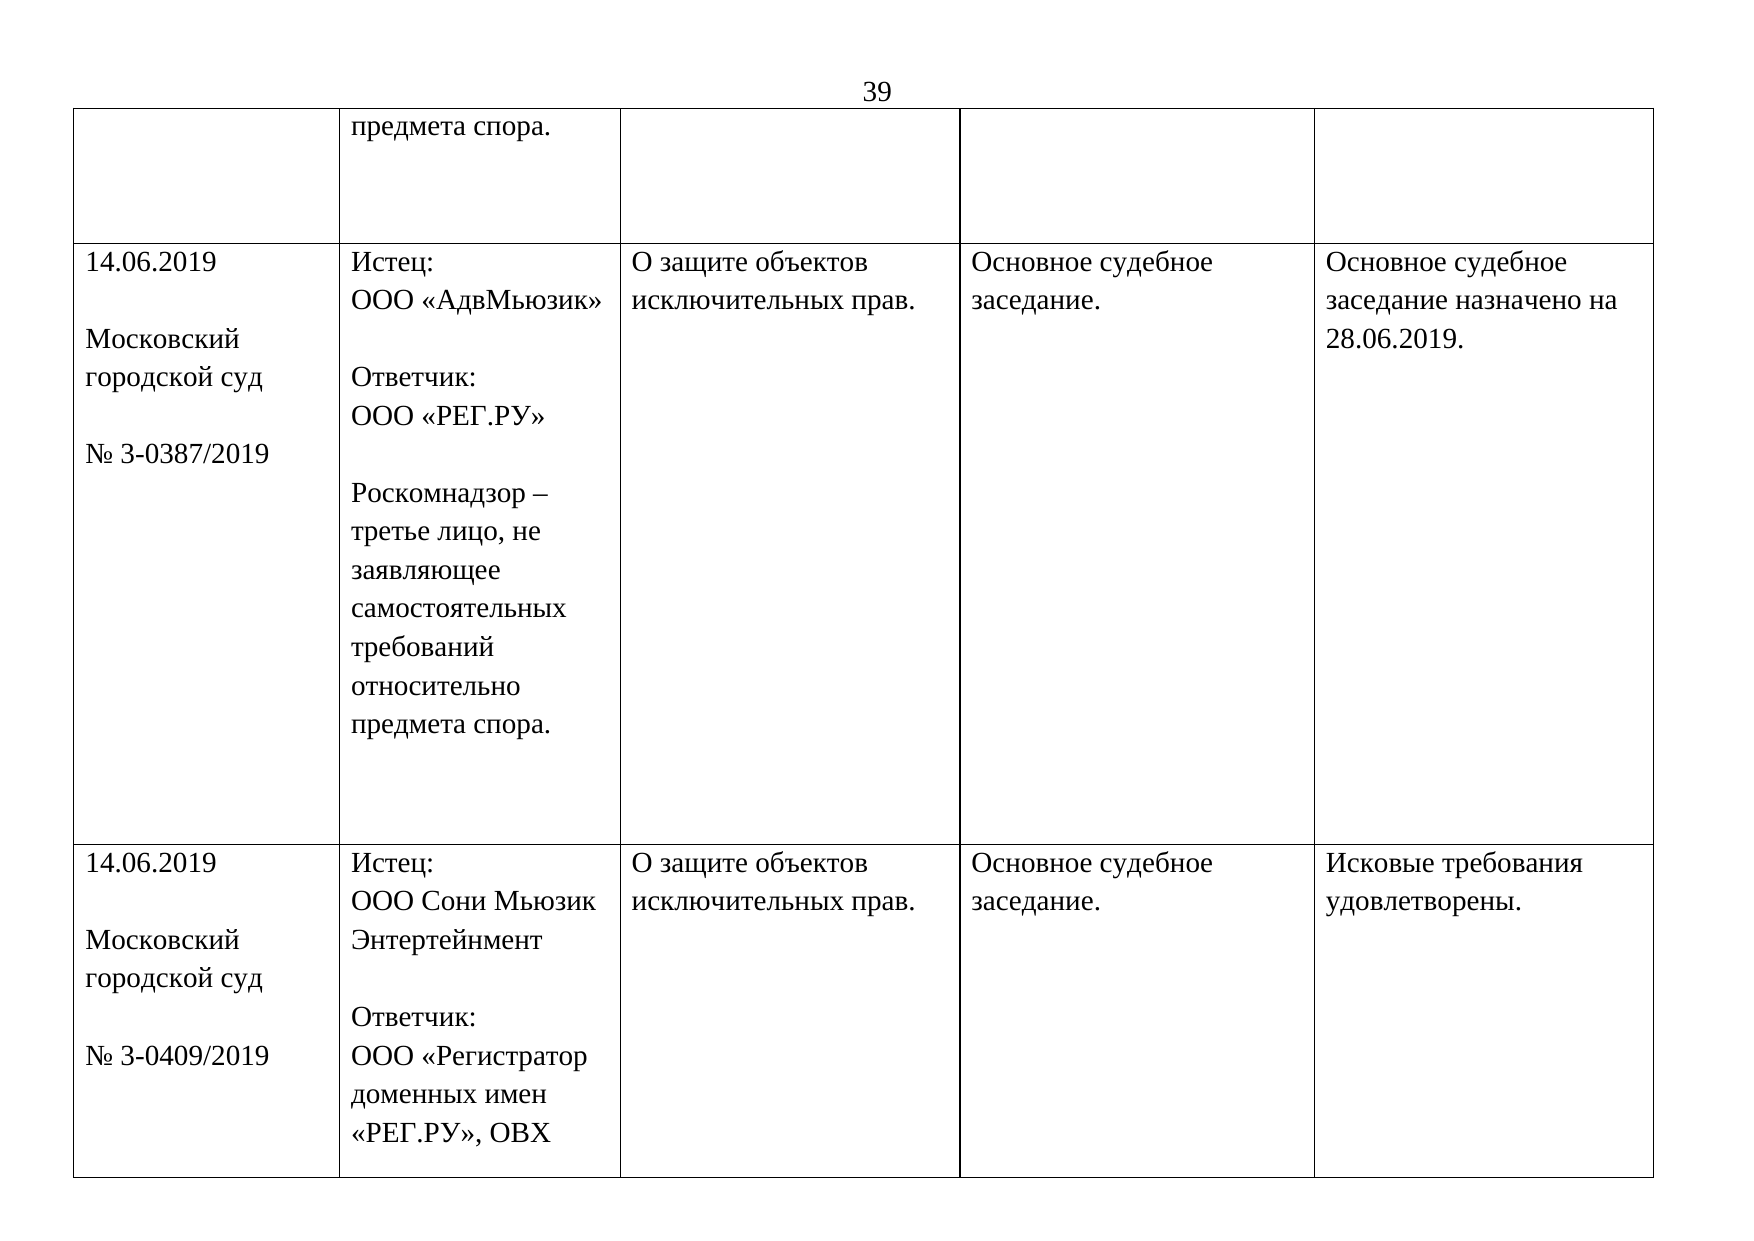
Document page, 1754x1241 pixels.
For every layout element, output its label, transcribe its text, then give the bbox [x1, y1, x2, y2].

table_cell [961, 109, 1314, 243]
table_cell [74, 845, 339, 1177]
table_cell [74, 109, 339, 243]
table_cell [621, 109, 959, 243]
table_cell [1315, 845, 1653, 1177]
table_cell Истец: ООО «АдвМьюзик» Ответчик: ООО «РЕГ.РУ» Роскомнадзор – третье лицо, не заявляющее самостоятельных требований относительно предмета спора. [340, 244, 620, 844]
table_cell Основное судебное заседание назначено на 28.06.2019. [1315, 244, 1653, 844]
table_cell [1315, 109, 1653, 243]
table_cell О защите объектов исключительных прав. [621, 244, 959, 844]
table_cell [621, 845, 959, 1177]
table_cell Основное судебное заседание. [961, 244, 1314, 844]
table_cell 14.06.2019 Московский городской суд № 3-0387/2019 [74, 244, 339, 844]
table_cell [961, 845, 1314, 1177]
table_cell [340, 845, 620, 1177]
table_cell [340, 109, 620, 243]
